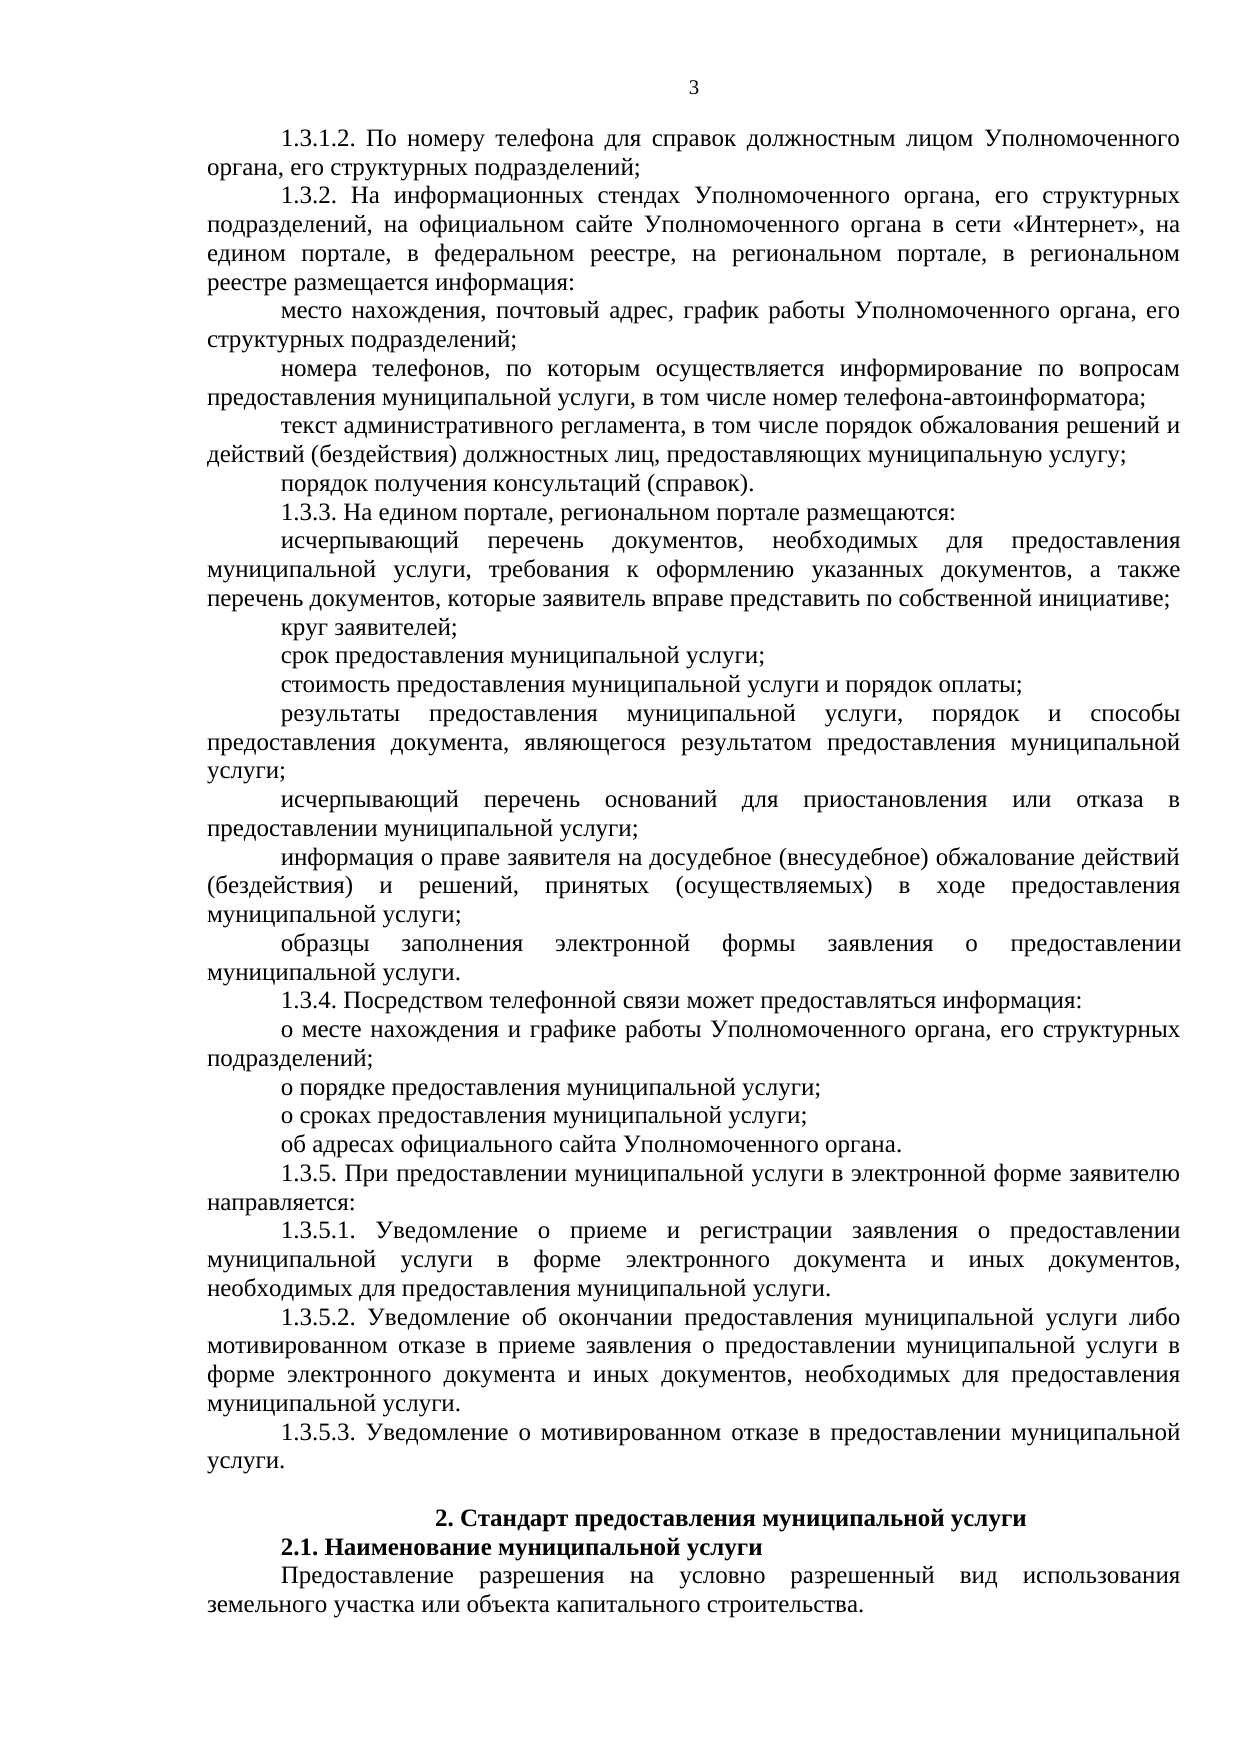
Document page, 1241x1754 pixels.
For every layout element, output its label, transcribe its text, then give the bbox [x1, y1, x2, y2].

text срок предоставления муниципальной услуги; [207, 641, 1181, 669]
text 1.3.4. Посредством телефонной связи может предоставляться информация: [207, 986, 1181, 1014]
text о сроках предоставления муниципальной услуги; [207, 1101, 1181, 1129]
text текст административного регламента, в том числе порядок обжалования решений и действий (бездействия) должностных лиц, предоставляющих муниципальную услугу; [207, 411, 1181, 468]
text 1.3.2. На информационных стендах Уполномоченного органа, его структурных подразделений, на официальном сайте Уполномоченного органа в сети «Интернет», на едином портале, в федеральном реестре, на региональном портале, в региональном реестре размещается информация: [207, 181, 1181, 296]
text о порядке предоставления муниципальной услуги; [207, 1072, 1181, 1101]
text место нахождения, почтовый адрес, график работы Уполномоченного органа, его структурных подразделений; [207, 296, 1181, 353]
text Предоставление разрешения на условно разрешенный вид использования земельного участка или объекта капитального строительства. [207, 1561, 1181, 1618]
text стоимость предоставления муниципальной услуги и порядок оплаты; [207, 669, 1181, 698]
text образцы заполнения электронной формы заявления о предоставлении муниципальной услуги. [207, 928, 1181, 986]
text результаты предоставления муниципальной услуги, порядок и способы предоставления документа, являющегося результатом предоставления муниципальной услуги; [207, 698, 1181, 784]
text 1.3.5.1. Уведомление о приеме и регистрации заявления о предоставлении муниципальной услуги в форме электронного документа и иных документов, необходимых для предоставления муниципальной услуги. [207, 1216, 1181, 1302]
text 1.3.1.2. По номеру телефона для справок должностным лицом Уполномоченного органа, его структурных подразделений; [207, 123, 1181, 181]
text исчерпывающий перечень оснований для приостановления или отказа в предоставлении муниципальной услуги; [207, 784, 1181, 842]
text круг заявителей; [207, 612, 1181, 641]
text номера телефонов, по которым осуществляется информирование по вопросам предоставления муниципальной услуги, в том числе номер телефона-автоинформатора; [207, 353, 1181, 411]
text 1.3.5.2. Уведомление об окончании предоставления муниципальной услуги либо мотивированном отказе в приеме заявления о предоставлении муниципальной услуги в форме электронного документа и иных документов, необходимых для предоставления муниципальной услуги. [207, 1302, 1181, 1417]
text 2.1. Наименование муниципальной услуги [207, 1532, 1181, 1561]
text 2. Стандарт предоставления муниципальной услуги [207, 1503, 1181, 1532]
text 1.3.5.3. Уведомление о мотивированном отказе в предоставлении муниципальной услуги. [207, 1417, 1181, 1474]
text 1.3.5. При предоставлении муниципальной услуги в электронной форме заявителю направляется: [207, 1158, 1181, 1216]
text исчерпывающий перечень документов, необходимых для предоставления муниципальной услуги, требования к оформлению указанных документов, а также перечень документов, которые заявитель вправе представить по собственной инициативе; [207, 526, 1181, 612]
text об адресах официального сайта Уполномоченного органа. [207, 1129, 1181, 1158]
text порядок получения консультаций (справок). [207, 468, 1181, 497]
text информация о праве заявителя на досудебное (внесудебное) обжалование действий (бездействия) и решений, принятых (осуществляемых) в ходе предоставления муниципальной услуги; [207, 842, 1181, 928]
text о месте нахождения и графике работы Уполномоченного органа, его структурных подразделений; [207, 1014, 1181, 1072]
text 1.3.3. На едином портале, региональном портале размещаются: [207, 497, 1181, 526]
